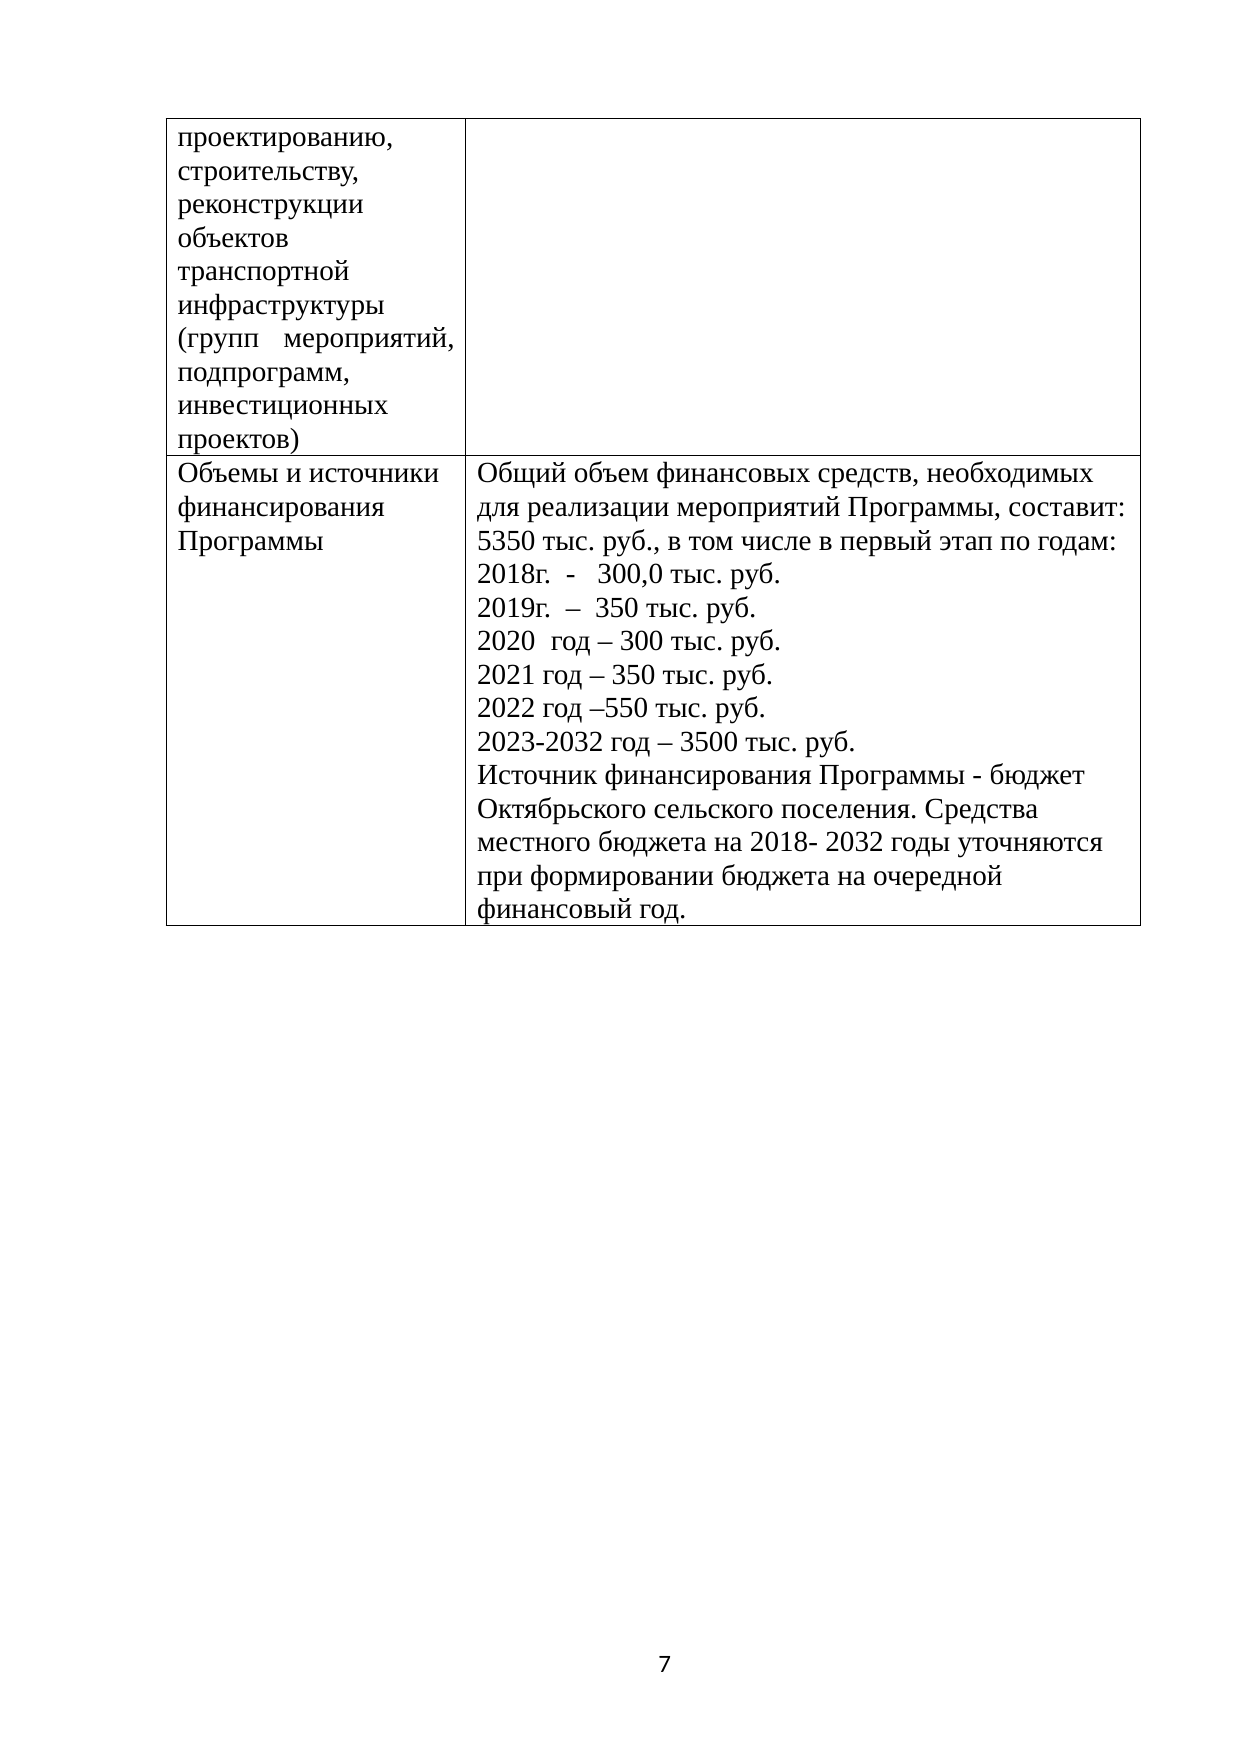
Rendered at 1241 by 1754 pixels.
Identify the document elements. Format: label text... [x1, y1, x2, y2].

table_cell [466, 119, 1140, 454]
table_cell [167, 119, 465, 454]
table_cell Общий объем финансовых средств, необходимых для реализации мероприятий Программы, составит: 5350 тыс. руб., в том числе в первый этап по годам: 2018г. - 300,0 тыс. руб. 2019г. – 350 тыс. руб. 2020 год – 300 тыс. руб. 2021 год – 350 тыс. руб. 2022 год –550 тыс. руб. 2023-2032 год – 3500 тыс. руб. Источник финансирования Программы - бюджет Октябрьского сельского поселения. Средства местного бюджета на 2018- 2032 годы уточняются при формировании бюджета на очередной финансовый год. [466, 456, 1140, 925]
table_cell Объемы и источники финансирования Программы [167, 456, 465, 925]
